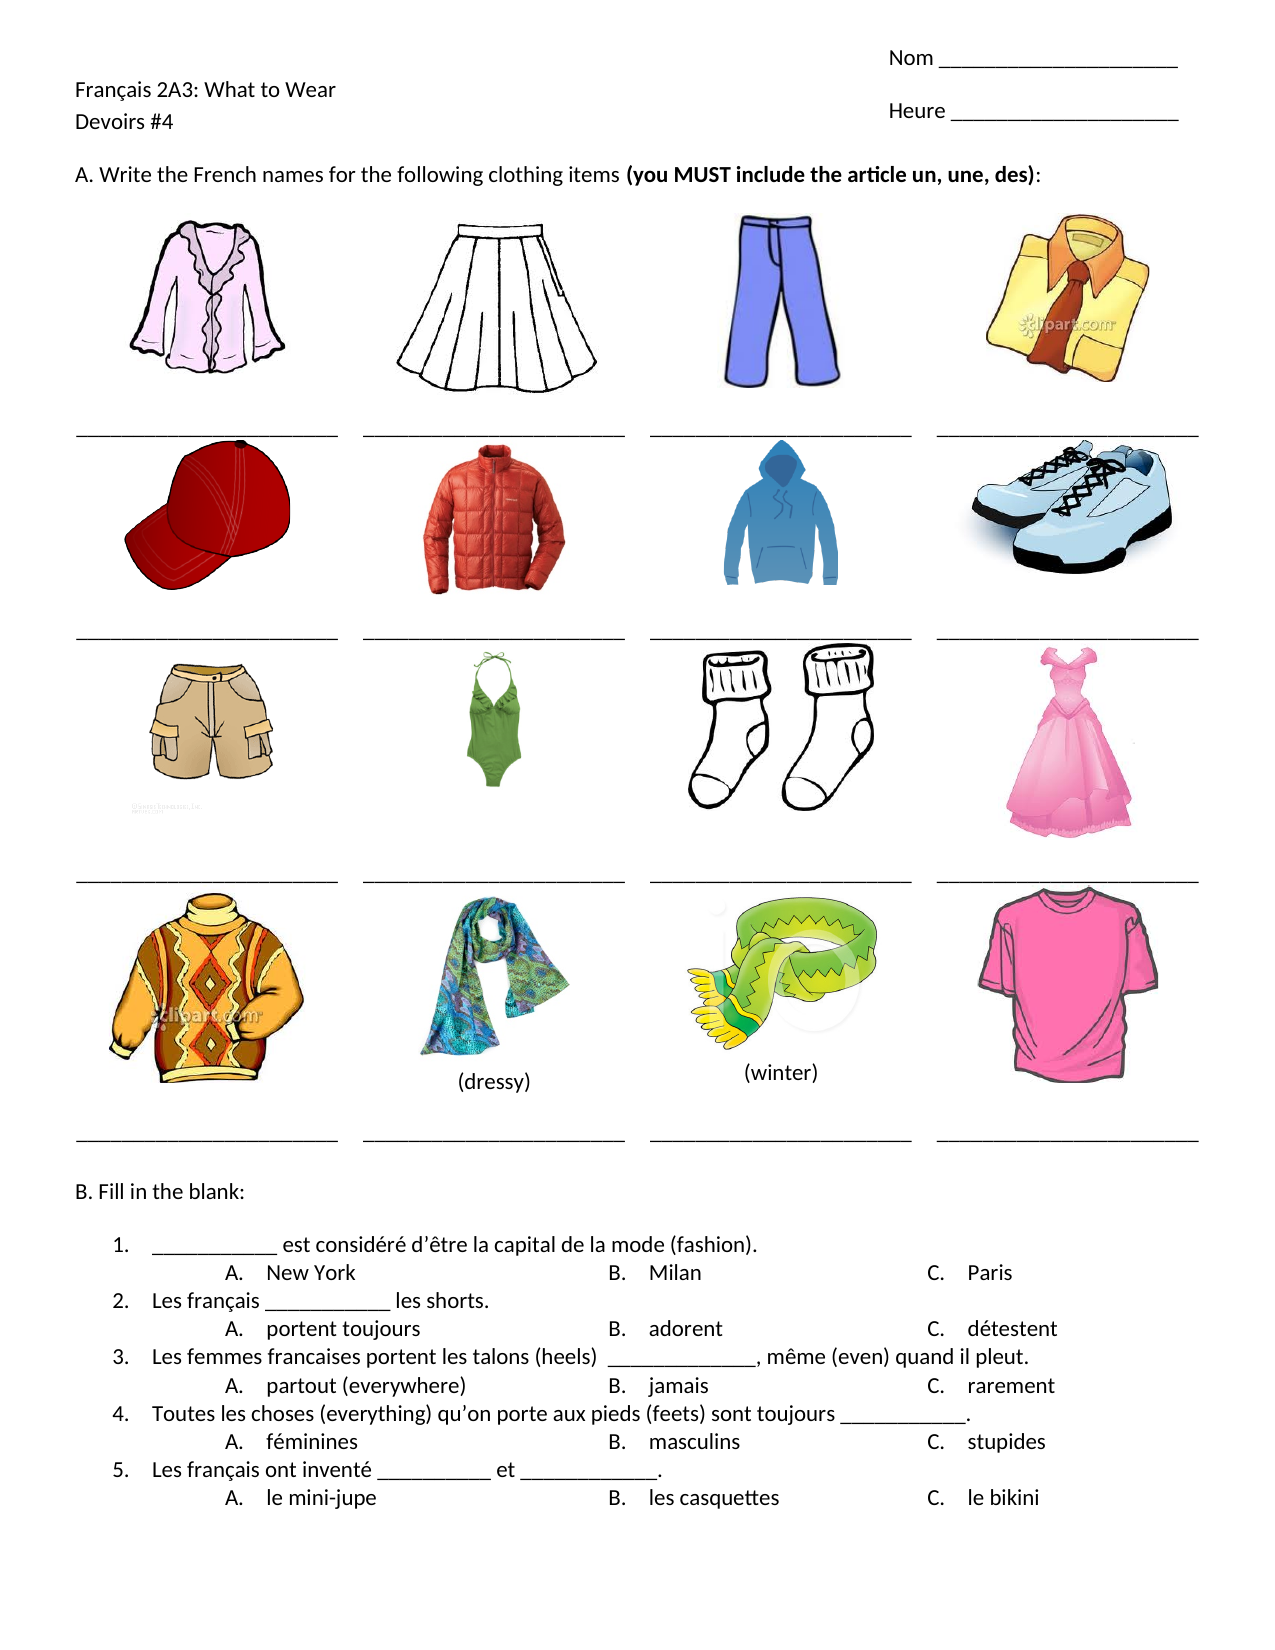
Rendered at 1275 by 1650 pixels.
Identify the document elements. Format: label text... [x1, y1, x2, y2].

table_header [64, 213, 351, 412]
table_cell 5. [64, 1456, 141, 1483]
picture [418, 885, 570, 1068]
table_header [924, 213, 1211, 412]
table_cell (dressy) [351, 886, 637, 1117]
table_cell _______________________ [924, 1117, 1211, 1145]
table_cell [638, 440, 924, 615]
table_cell _______________________ [64, 615, 351, 643]
picture [680, 885, 882, 1058]
table_header ___________ est considéré d’être la capital de la mode (fashion). [141, 1230, 1211, 1258]
table_cell Paris [956, 1259, 1211, 1286]
table_cell New York [255, 1259, 562, 1286]
table_cell 2. [64, 1286, 141, 1314]
table_header 1. [64, 1230, 141, 1258]
table_cell Les français ont inventé __________ et ____________. [141, 1456, 1211, 1483]
picture [108, 885, 306, 1083]
table_cell A. [64, 1428, 255, 1456]
table_cell A. [64, 1484, 255, 1512]
table_cell _______________________ [351, 858, 637, 886]
table_cell les casquettes [638, 1484, 900, 1512]
table_cell B. [563, 1428, 637, 1456]
table_cell B. [563, 1259, 637, 1286]
table_cell (winter) [638, 886, 924, 1117]
picture [419, 643, 569, 794]
table_cell _______________________ [351, 615, 637, 643]
table_cell _______________________ [64, 858, 351, 886]
table_cell le mini-jupe [255, 1484, 562, 1512]
table_cell [64, 886, 351, 1117]
table_cell partout (everywhere) [255, 1371, 562, 1399]
picture [688, 643, 874, 811]
table_cell [351, 643, 637, 858]
table_cell [924, 643, 1211, 858]
table_cell stupides [956, 1428, 1211, 1456]
table_cell masculins [638, 1428, 900, 1456]
table_cell détestent [956, 1315, 1211, 1342]
table_cell _______________________ [638, 412, 924, 440]
table_cell _______________________ [924, 615, 1211, 643]
table_cell _______________________ [638, 1117, 924, 1145]
table_cell A. [64, 1259, 255, 1286]
table_cell [64, 643, 351, 858]
picture [723, 440, 838, 585]
picture [123, 213, 291, 379]
table_cell C. [900, 1315, 956, 1342]
table_cell [924, 440, 1211, 615]
table_cell jamais [638, 1371, 900, 1399]
table_cell C. [900, 1484, 956, 1512]
picture [717, 213, 845, 388]
table_cell le bikini [956, 1484, 1211, 1512]
picture [986, 213, 1150, 382]
text Français 2A3: What to Wear Devoirs #4 [75, 75, 1200, 135]
table_cell [351, 440, 637, 615]
table_cell B. [563, 1484, 637, 1512]
table_cell Les français ___________ les shorts. [141, 1286, 1211, 1314]
table_cell B. [563, 1371, 637, 1399]
picture [131, 643, 283, 814]
table_header [638, 213, 924, 412]
picture [388, 213, 600, 395]
table_cell B. [563, 1315, 637, 1342]
text B. Fill in the blank: [75, 1145, 1200, 1205]
picture [977, 885, 1159, 1083]
table_cell _______________________ [924, 858, 1211, 886]
table_cell C. [900, 1371, 956, 1399]
table_cell _______________________ [64, 412, 351, 440]
table_cell 3. [64, 1343, 141, 1371]
table_cell portent toujours [255, 1315, 562, 1342]
text A. Write the French names for the following clothing items (you MUST include the article un, une, des): [75, 160, 1200, 188]
table_cell rarement [956, 1371, 1211, 1399]
table_cell _______________________ [351, 1117, 637, 1145]
table_cell _______________________ [924, 412, 1211, 440]
table_cell A. [64, 1371, 255, 1399]
picture [951, 440, 1185, 575]
table_cell Toutes les choses (everything) qu’on porte aux pieds (feets) sont toujours ___________. [141, 1400, 1211, 1427]
table_cell C. [900, 1428, 956, 1456]
picture [418, 440, 570, 599]
table_cell 4. [64, 1400, 141, 1427]
picture [998, 643, 1138, 840]
table_header [351, 213, 637, 412]
table_cell A. [64, 1315, 255, 1342]
table_cell _______________________ [351, 412, 637, 440]
table_cell Milan [638, 1259, 900, 1286]
table_cell [64, 440, 351, 615]
table_cell [638, 643, 924, 858]
table_cell [924, 886, 1211, 1117]
table_cell adorent [638, 1315, 900, 1342]
table_cell _______________________ [638, 615, 924, 643]
table_cell _______________________ [638, 858, 924, 886]
table_cell C. [900, 1259, 956, 1286]
table_cell _______________________ [64, 1117, 351, 1145]
table_cell féminines [255, 1428, 562, 1456]
picture [124, 440, 290, 590]
table_cell Les femmes francaises portent les talons (heels) _____________, même (even) quand il pleut. [141, 1343, 1211, 1371]
